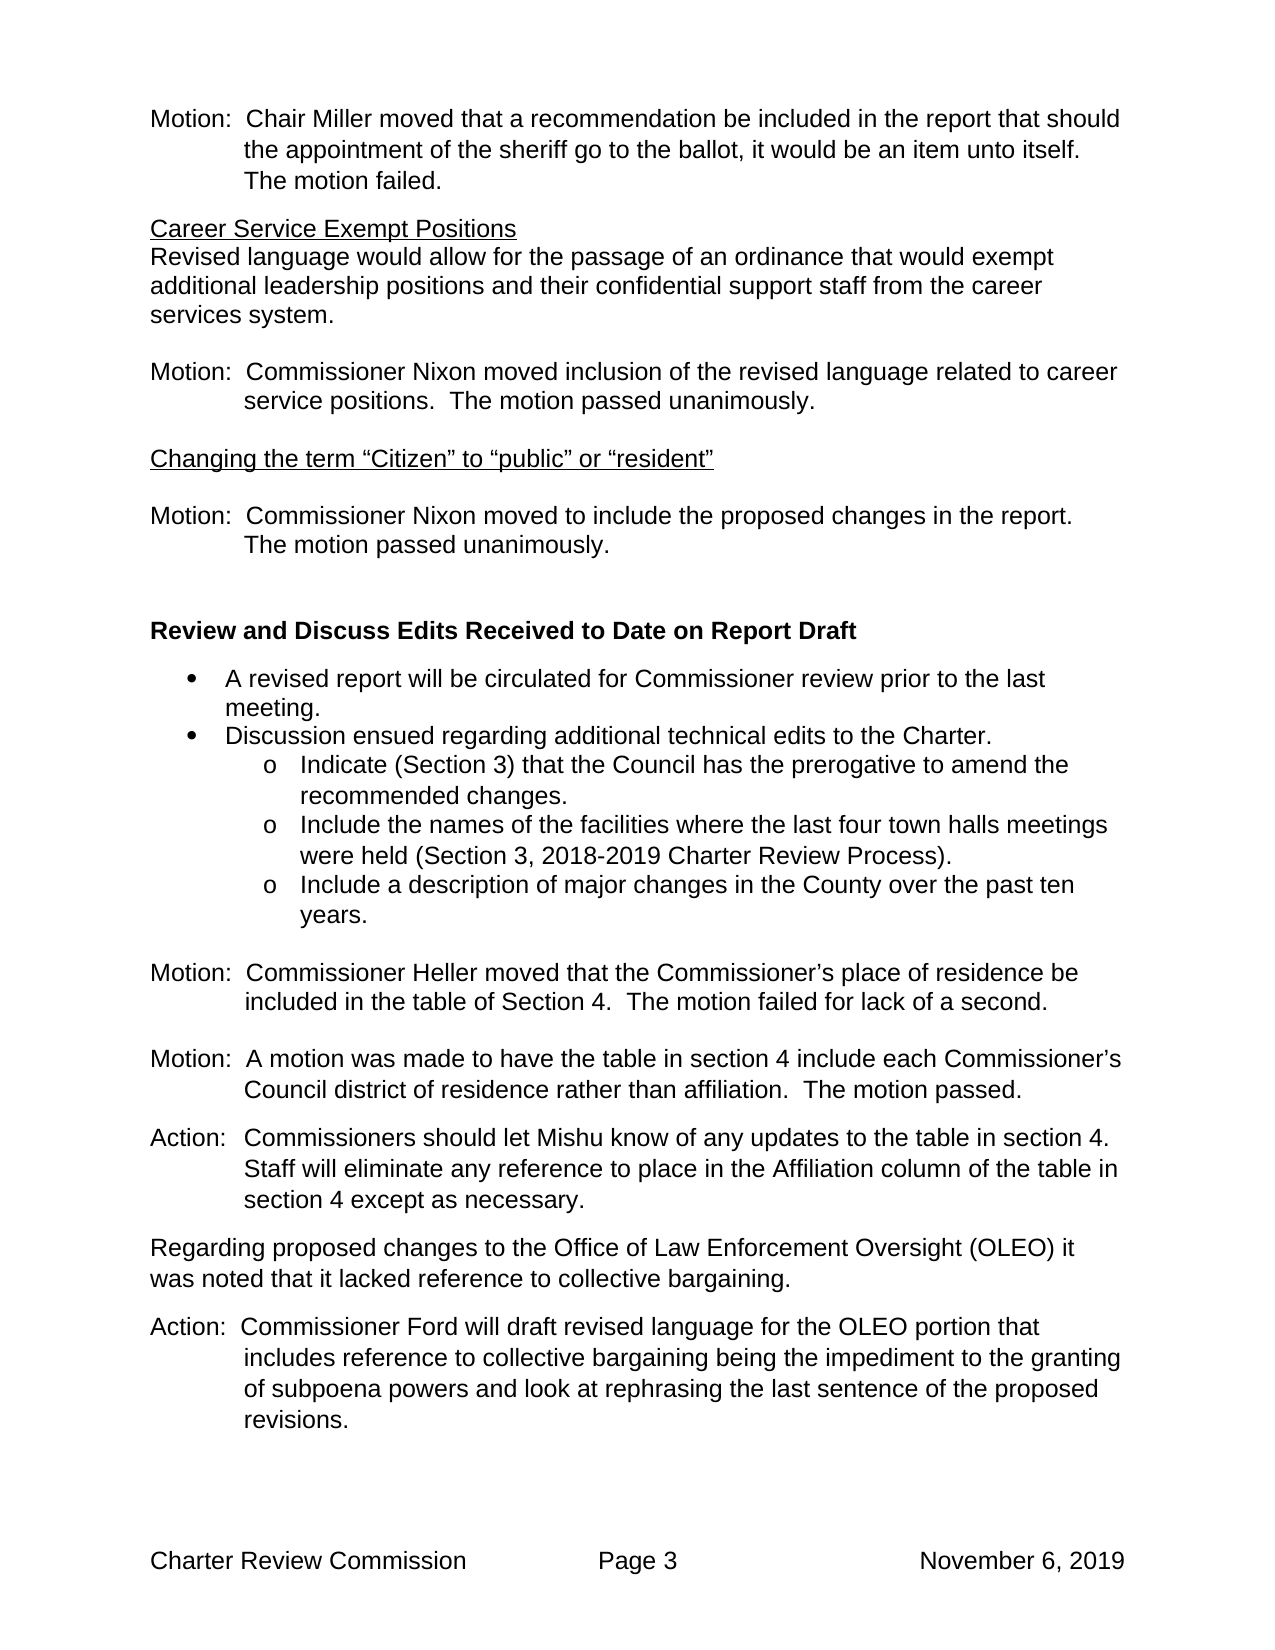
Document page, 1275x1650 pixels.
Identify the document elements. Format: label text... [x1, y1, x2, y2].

text Motion: Commissioner Nixon moved to include the proposed changes in the report. The motion passed unanimously. [150, 501, 1125, 558]
list Include the names of the facilities where the last four town halls meetings were held (Section 3, 2018-2019 Charter Review Process). [262, 810, 1125, 869]
text Changing the term “Citizen” to “public” or “resident” [150, 443, 1125, 472]
text Review and Discuss Edits Received to Date on Report Draft [150, 616, 1125, 645]
text Motion: Commissioner Nixon moved inclusion of the revised language related to career service positions. The motion passed unanimously. [150, 357, 1125, 415]
list A revised report will be circulated for Commissioner review prior to the last meeting. [187, 664, 1125, 721]
list Include a description of major changes in the County over the past ten years. [262, 869, 1125, 929]
text Motion: Chair Miller moved that a recommendation be included in the report that should the appointment of the sheriff go to the ballot, it would be an item unto itself. The motion failed. [150, 104, 1125, 194]
text Career Service Exempt Positions [150, 213, 1125, 242]
text Action: Commissioners should let Mishu know of any updates to the table in section 4. Staff will eliminate any reference to place in the Affiliation column of the table in section 4 except as necessary. [150, 1123, 1125, 1214]
list Discussion ensued regarding additional technical edits to the Charter. [187, 721, 1125, 750]
text Motion: Commissioner Heller moved that the Commissioner’s place of residence be included in the table of Section 4. The motion failed for lack of a second. [150, 958, 1125, 1016]
text Revised language would allow for the passage of an ordinance that would exempt additional leadership positions and their confidential support staff from the career services system. [150, 242, 1125, 328]
list Indicate (Section 3) that the Council has the prerogative to amend the recommended changes. [262, 750, 1125, 810]
text Action: Commissioner Ford will draft revised language for the OLEO portion that includes reference to collective bargaining being the impediment to the granting of subpoena powers and look at rephrasing the last sentence of the proposed revisions. [150, 1312, 1125, 1433]
text Regarding proposed changes to the Office of Law Enforcement Oversight (OLEO) it was noted that it lacked reference to collective bargaining. [150, 1233, 1125, 1293]
text Motion: A motion was made to have the table in section 4 include each Commissioner’s Council district of residence rather than affiliation. The motion passed. [150, 1044, 1125, 1104]
